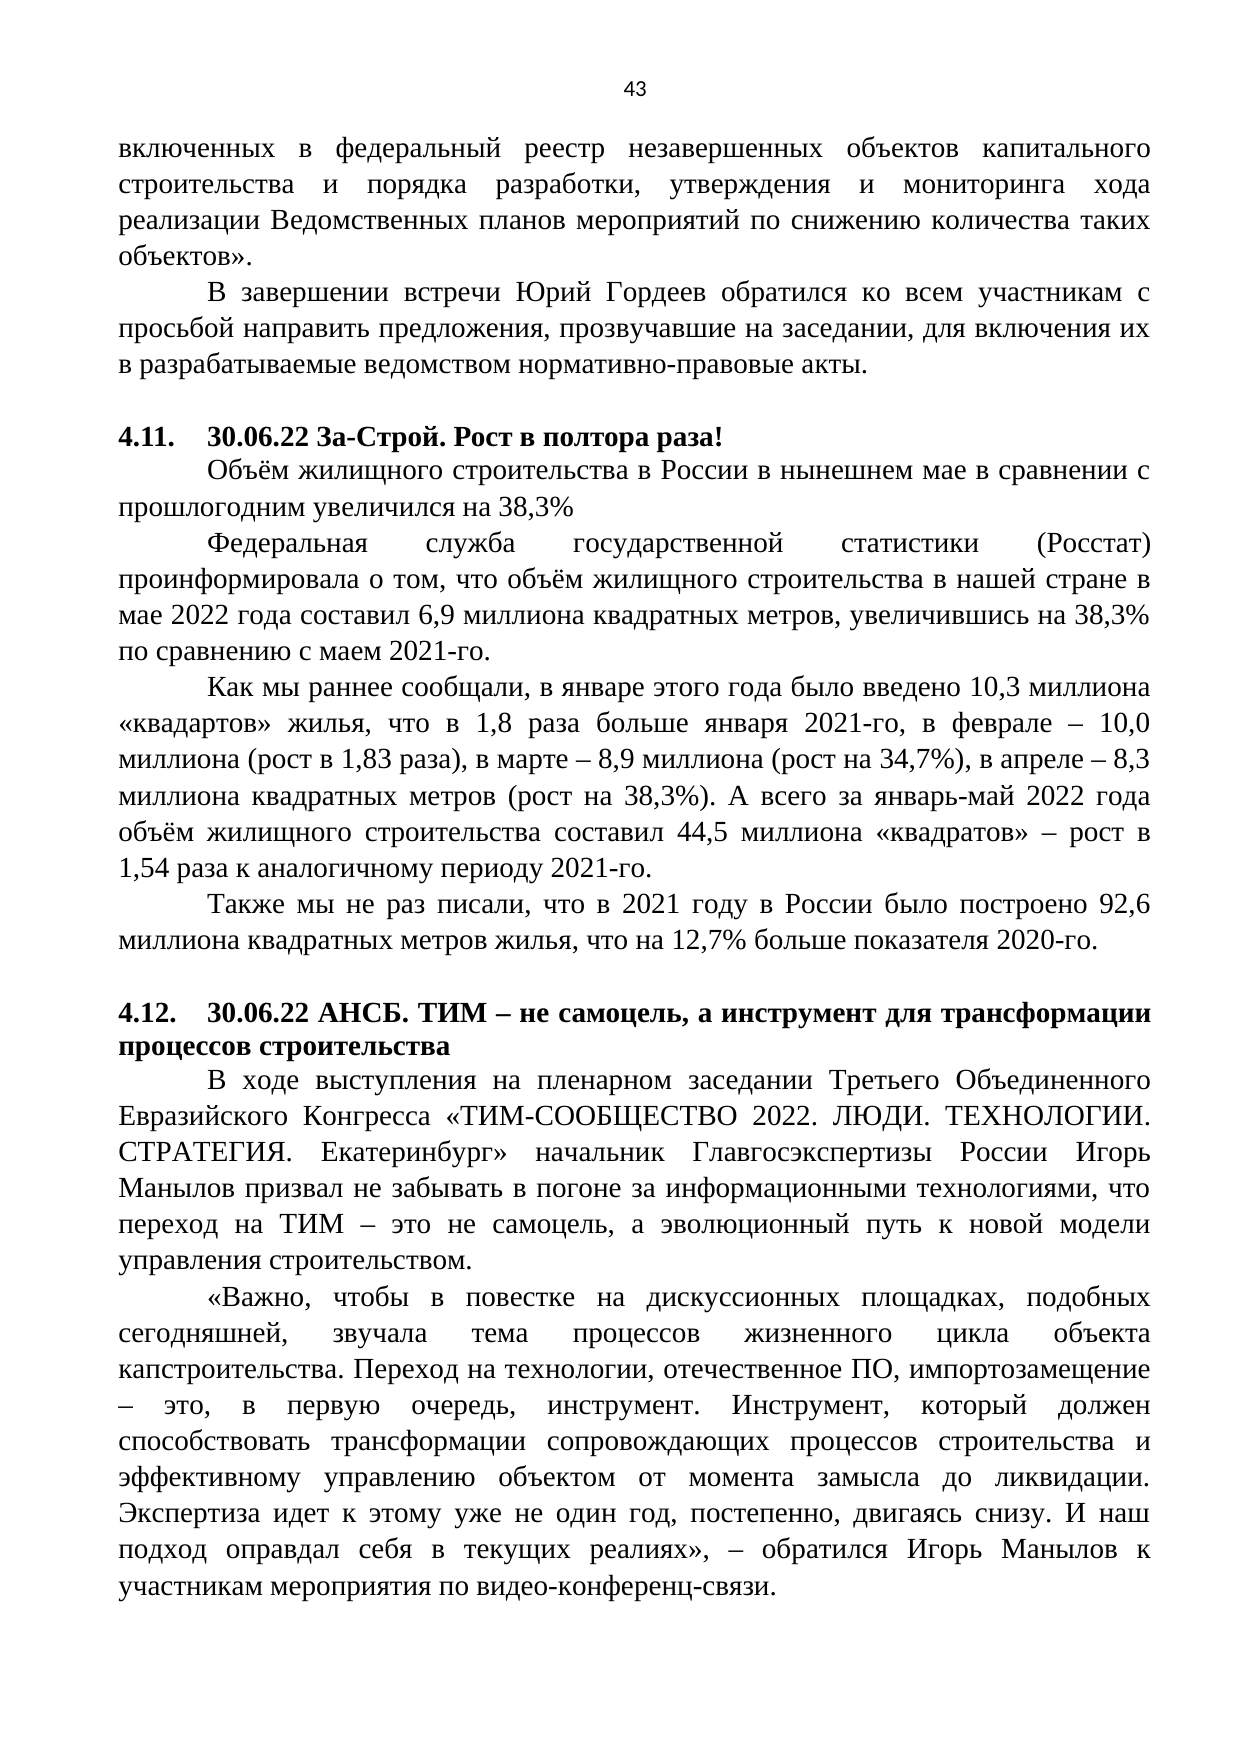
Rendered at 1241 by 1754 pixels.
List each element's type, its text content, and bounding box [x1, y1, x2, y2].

subtitle 30.06.22 За-Строй. Рост в полтора раза! [118, 419, 1152, 452]
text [118, 130, 1152, 272]
text В завершении встречи Юрий Гордеев обратился ко всем участникам с просьбой направить предложения, прозвучавшие на заседании, для включения их в разрабатываемые ведомством нормативно-правовые акты. [118, 274, 1152, 380]
subtitle 30.06.22 АНСБ. ТИМ – не самоцель, а инструмент для трансформации процессов строительства [118, 995, 1152, 1062]
text Как мы раннее сообщали, в январе этого года было введено 10,3 миллиона «квадартов» жилья, что в 1,8 раза больше января 2021-го, в феврале – 10,0 миллиона (рост в 1,83 раза), в марте – 8,9 миллиона (рост на 34,7%), в апреле – 8,3 миллиона квадратных метров (рост на 38,3%). А всего за январь-май 2022 года объём жилищного строительства составил 44,5 миллиона «квадратов» – рост в 1,54 раза к аналогичному периоду 2021-го. [118, 669, 1152, 884]
text В ходе выступления на пленарном заседании Третьего Объединенного Евразийского Конгресса «ТИМ-СООБЩЕСТВО 2022. ЛЮДИ. ТЕХНОЛОГИИ. СТРАТЕГИЯ. Екатеринбург» начальник Главгосэкспертизы России Игорь Манылов призвал не забывать в погоне за информационными технологиями, что переход на ТИМ – это не самоцель, а эволюционный путь к новой модели управления строительством. [118, 1062, 1152, 1276]
text Объём жилищного строительства в России в нынешнем мае в сравнении с прошлогодним увеличился на 38,3% [118, 452, 1152, 522]
text Федеральная служба государственной статистики (Росстат) проинформировала о том, что объём жилищного строительства в нашей стране в мае 2022 года составил 6,9 миллиона квадратных метров, увеличившись на 38,3% по сравнению с маем 2021-го. [118, 525, 1152, 667]
text Также мы не раз писали, что в 2021 году в России было построено 92,6 миллиона квадратных метров жилья, что на 12,7% больше показателя 2020-го. [118, 886, 1152, 956]
text «Важно, чтобы в повестке на дискуссионных площадках, подобных сегодняшней, звучала тема процессов жизненного цикла объекта капстроительства. Переход на технологии, отечественное ПО, импортозамещение – это, в первую очередь, инструмент. Инструмент, который должен способствовать трансформации сопровождающих процессов строительства и эффективному управлению объектом от момента замысла до ликвидации. Экспертиза идет к этому уже не один год, постепенно, двигаясь снизу. И наш подход оправдал себя в текущих реалиях», – обратился Игорь Манылов к участникам мероприятия по видео-конференц-связи. [118, 1279, 1152, 1601]
